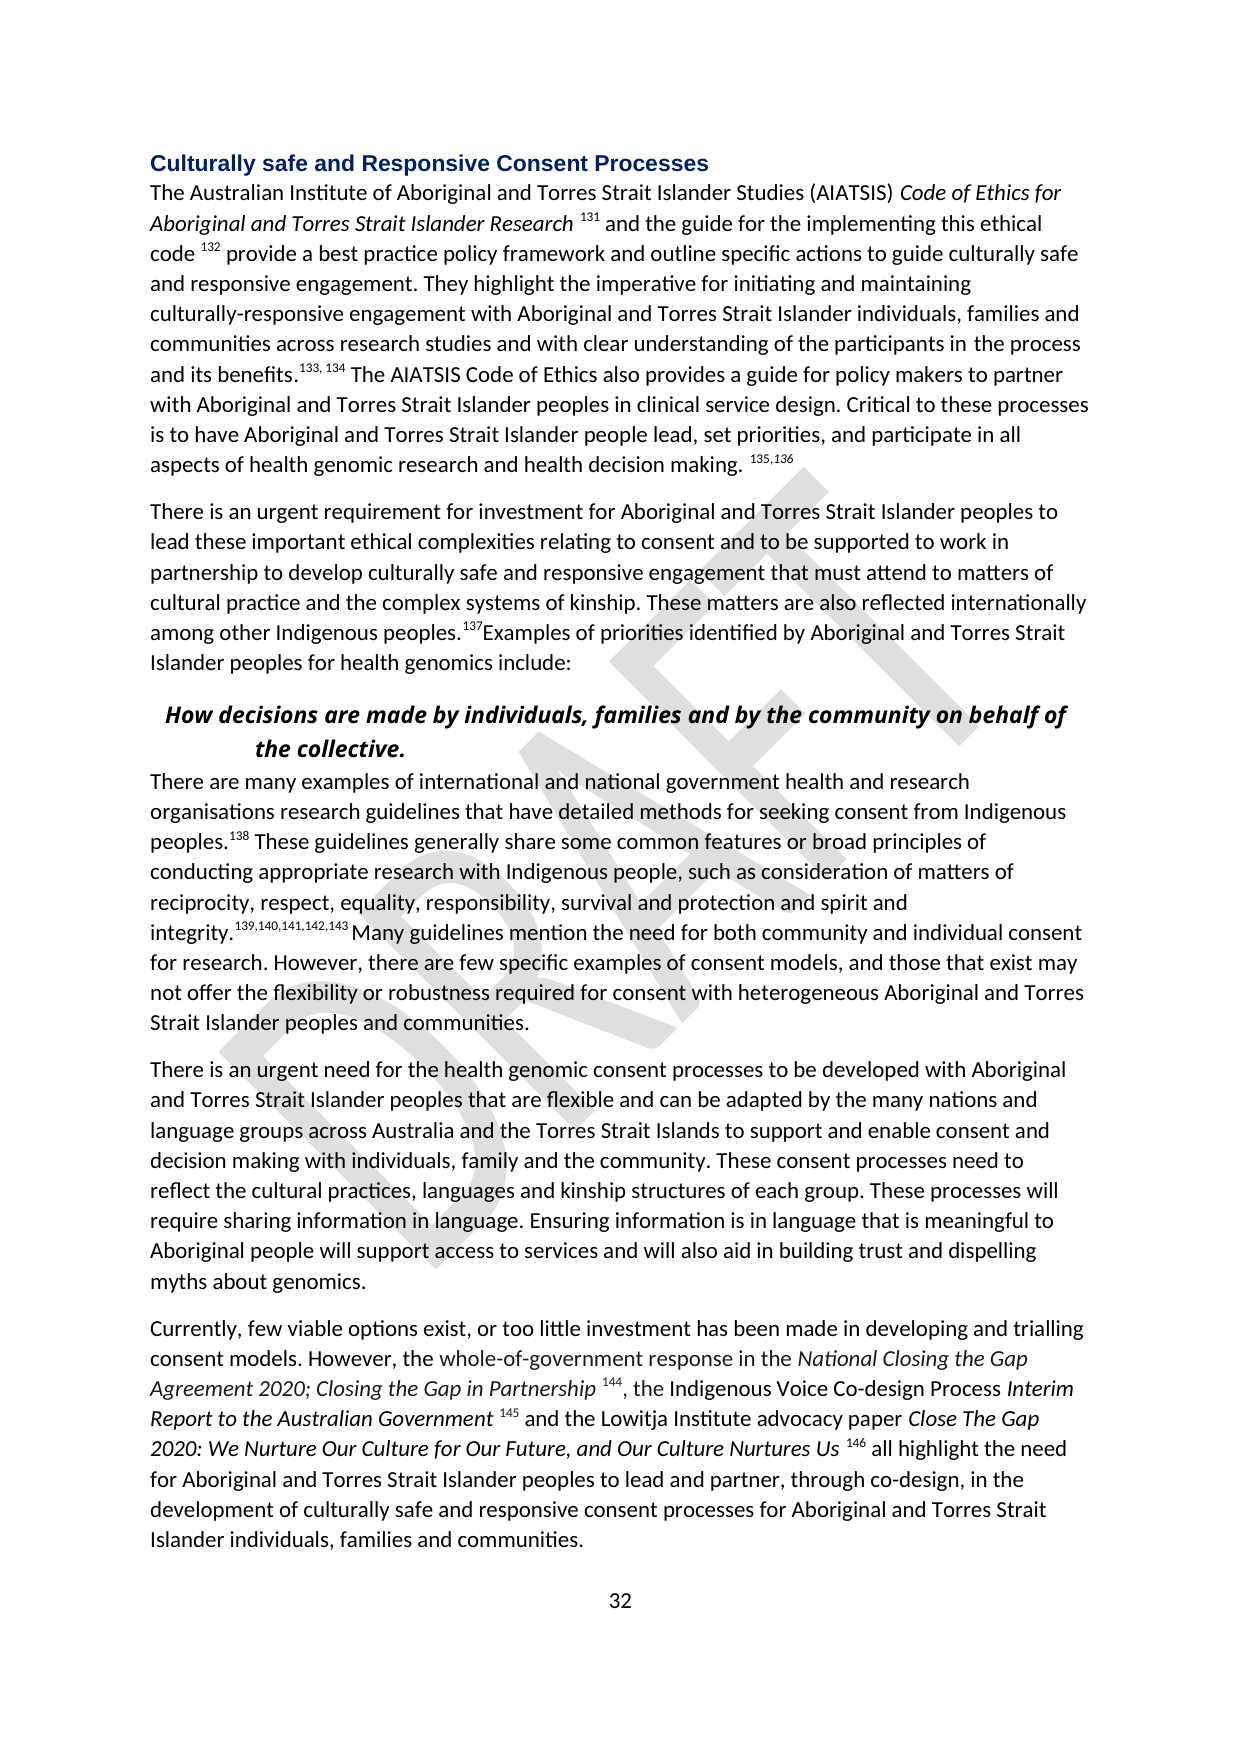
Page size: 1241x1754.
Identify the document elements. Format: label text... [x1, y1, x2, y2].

list Culturally safe and Responsive Consent Processes [150, 150, 1090, 176]
text There is an urgent requirement for investment for Aboriginal and Torres Strait Islander peoples to lead these important ethical complexities relating to consent and to be supported to work in partnership to develop culturally safe and responsive engagement that must attend to matters of cultural practice and the complex systems of kinship. These matters are also reflected internationally among other Indigenous peoples.Examples of priorities identified by Aboriginal and Torres Strait Islander peoples for health genomics include: [150, 497, 1090, 676]
list How decisions are made by individuals, families and by the community on behalf of the collective. [165, 699, 1090, 764]
text The Australian Institute of Aboriginal and Torres Strait Islander Studies (AIATSIS) Code of Ethics for Aboriginal and Torres Strait Islander Research and the guide for the implementing this ethical code provide a best practice policy framework and outline specific actions to guide culturally safe and responsive engagement. They highlight the imperative for initiating and maintaining culturally-responsive engagement with Aboriginal and Torres Strait Islander individuals, families and communities across research studies and with clear understanding of the participants in the process and its benefits., The AIATSIS Code of Ethics also provides a guide for policy makers to partner with Aboriginal and Torres Strait Islander peoples in clinical service design. Critical to these processes is to have Aboriginal and Torres Strait Islander people lead, set priorities, and participate in all aspects of health genomic research and health decision making. , [150, 178, 1090, 478]
text There is an urgent need for the health genomic consent processes to be developed with Aboriginal and Torres Strait Islander peoples that are flexible and can be adapted by the many nations and language groups across Australia and the Torres Strait Islands to support and enable consent and decision making with individuals, family and the community. These consent processes need to reflect the cultural practices, languages and kinship structures of each group. These processes will require sharing information in language. Ensuring information is in language that is meaningful to Aboriginal people will support access to services and will also aid in building trust and dispelling myths about genomics. [150, 1055, 1090, 1295]
text Currently, few viable options exist, or too little investment has been made in developing and trialling consent models. However, the whole-of-government response in the National Closing the Gap Agreement 2020; Closing the Gap in Partnership , the Indigenous Voice Co-design Process Interim Report to the Australian Government and the Lowitja Institute advocacy paper Close The Gap 2020: We Nurture Our Culture for Our Future, and Our Culture Nurtures Us all highlight the need for Aboriginal and Torres Strait Islander peoples to lead and partner, through co-design, in the development of culturally safe and responsive consent processes for Aboriginal and Torres Strait Islander individuals, families and communities. [150, 1314, 1090, 1553]
text There are many examples of international and national government health and research organisations research guidelines that have detailed methods for seeking consent from Indigenous peoples. These guidelines generally share some common features or broad principles of conducting appropriate research with Indigenous people, such as consideration of matters of reciprocity, respect, equality, responsibility, survival and protection and spirit and integrity.,,,, Many guidelines mention the need for both community and individual consent for research. However, there are few specific examples of consent models, and those that exist may not offer the flexibility or robustness required for consent with heterogeneous Aboriginal and Torres Strait Islander peoples and communities. [150, 767, 1090, 1036]
